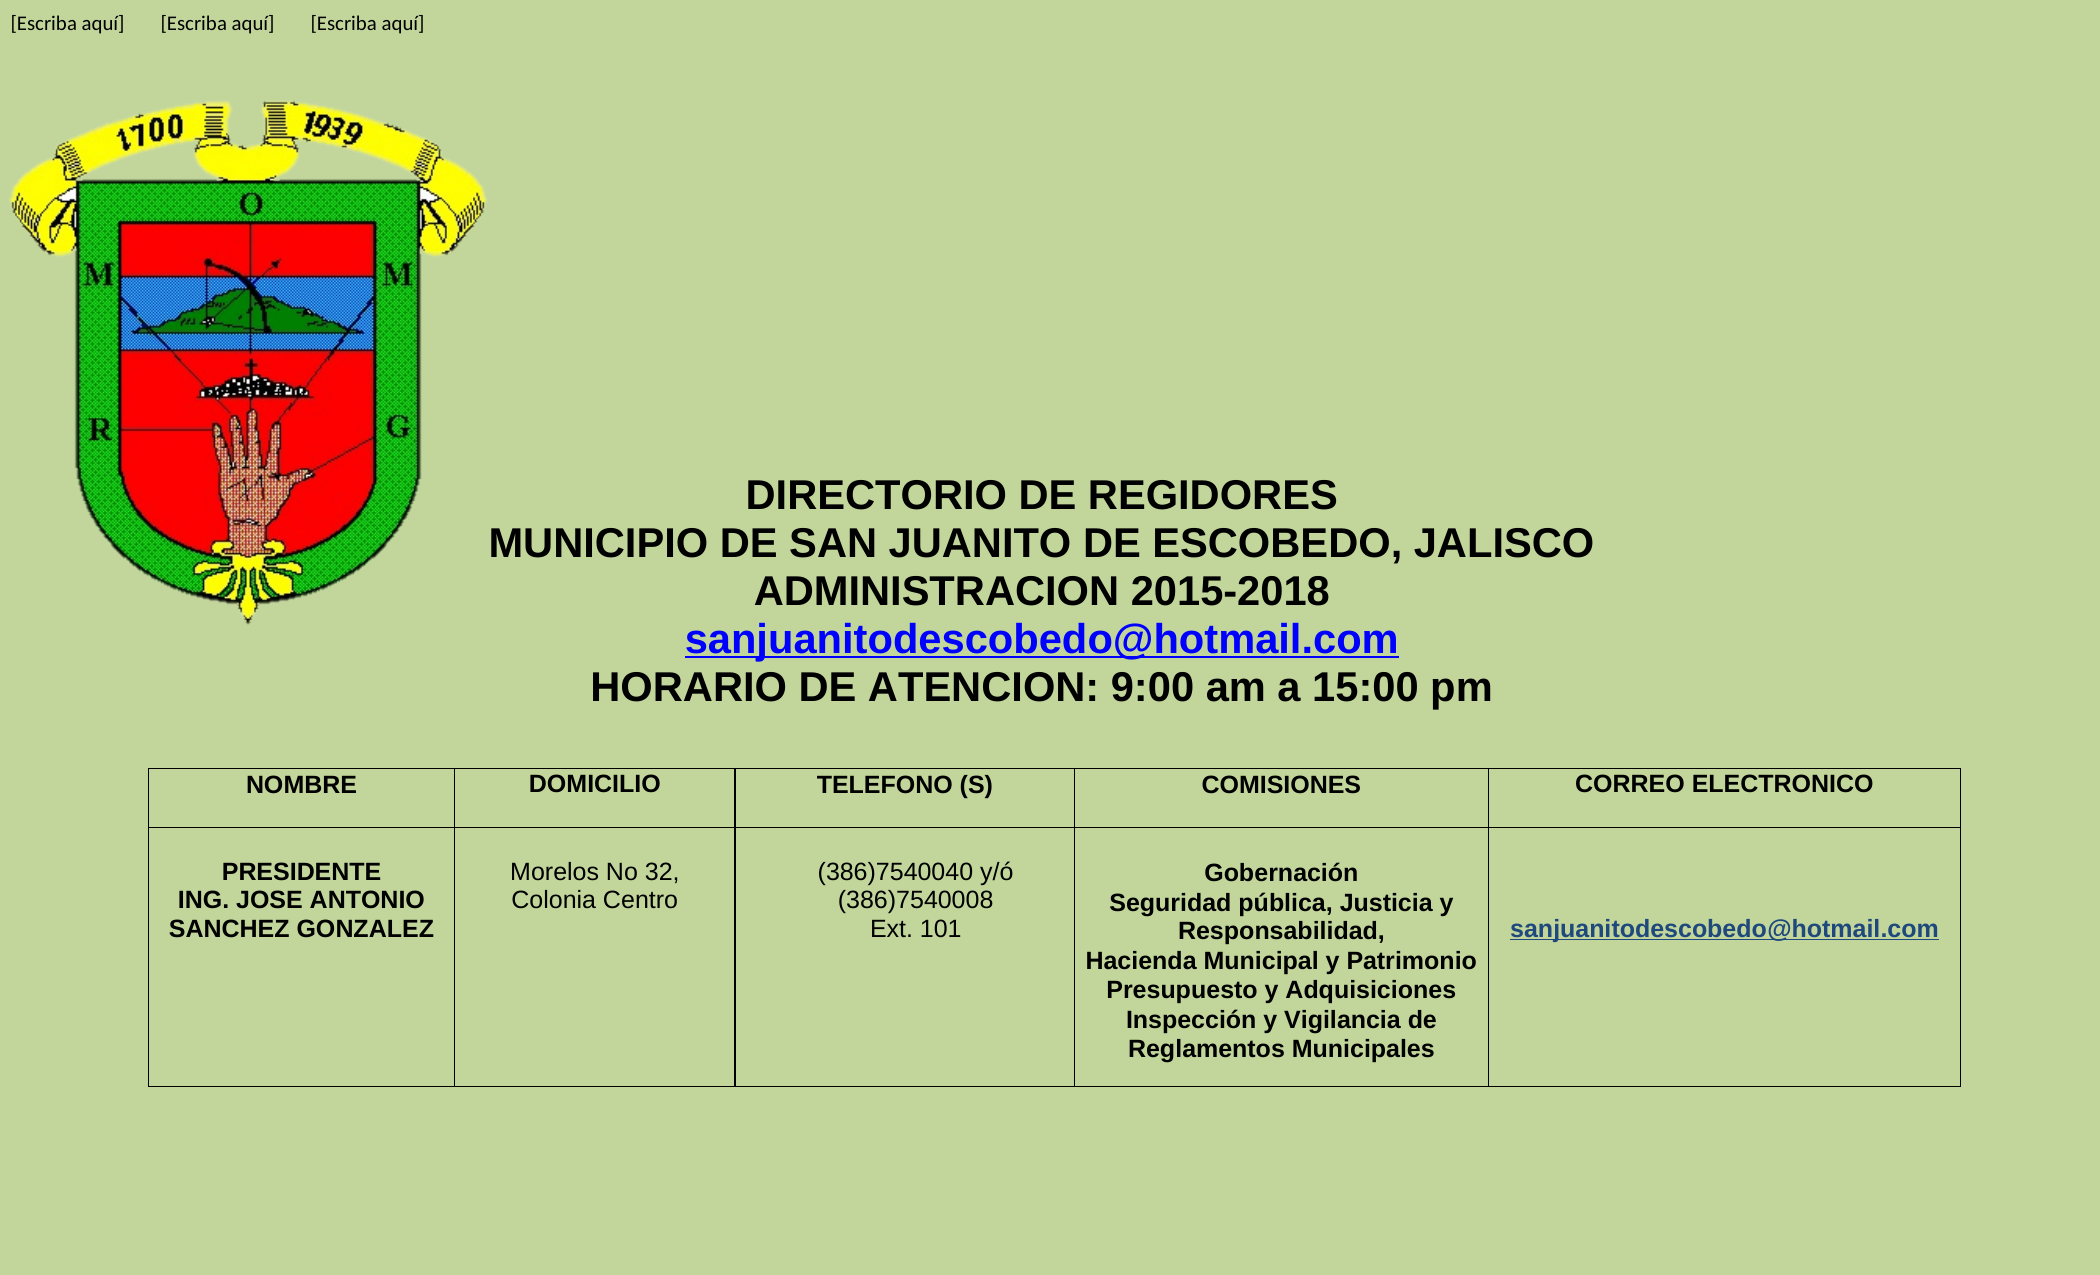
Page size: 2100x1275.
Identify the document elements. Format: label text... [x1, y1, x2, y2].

table_header DOMICILIO [455, 769, 734, 827]
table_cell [1489, 828, 1960, 1086]
table_cell Gobernación Seguridad pública, Justicia y Responsabilidad, Hacienda Municipal y Patrimonio Presupuesto y Adquisiciones Inspección y Vigilancia de Reglamentos Municipales [1075, 828, 1488, 1086]
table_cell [736, 828, 1074, 1086]
text DIRECTORIO DE REGIDORES [10, 471, 2073, 519]
table_header COMISIONES [1075, 769, 1488, 827]
table_cell PRESIDENTE ING. JOSE ANTONIO SANCHEZ GONZALEZ [149, 828, 454, 1086]
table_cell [455, 828, 734, 1086]
picture [6, 93, 497, 633]
table_header CORREO ELECTRONICO [1489, 769, 1960, 827]
table_header NOMBRE [149, 769, 454, 827]
text sanjuanitodescobedo@hotmail.com [10, 614, 2073, 662]
text HORARIO DE ATENCION: 9:00 am a 15:00 pm [10, 662, 2073, 710]
table_header TELEFONO (S) [736, 769, 1074, 827]
text MUNICIPIO DE SAN JUANITO DE ESCOBEDO, JALISCO [10, 519, 2073, 567]
text ADMINISTRACION 2015-2018 [10, 567, 2073, 614]
